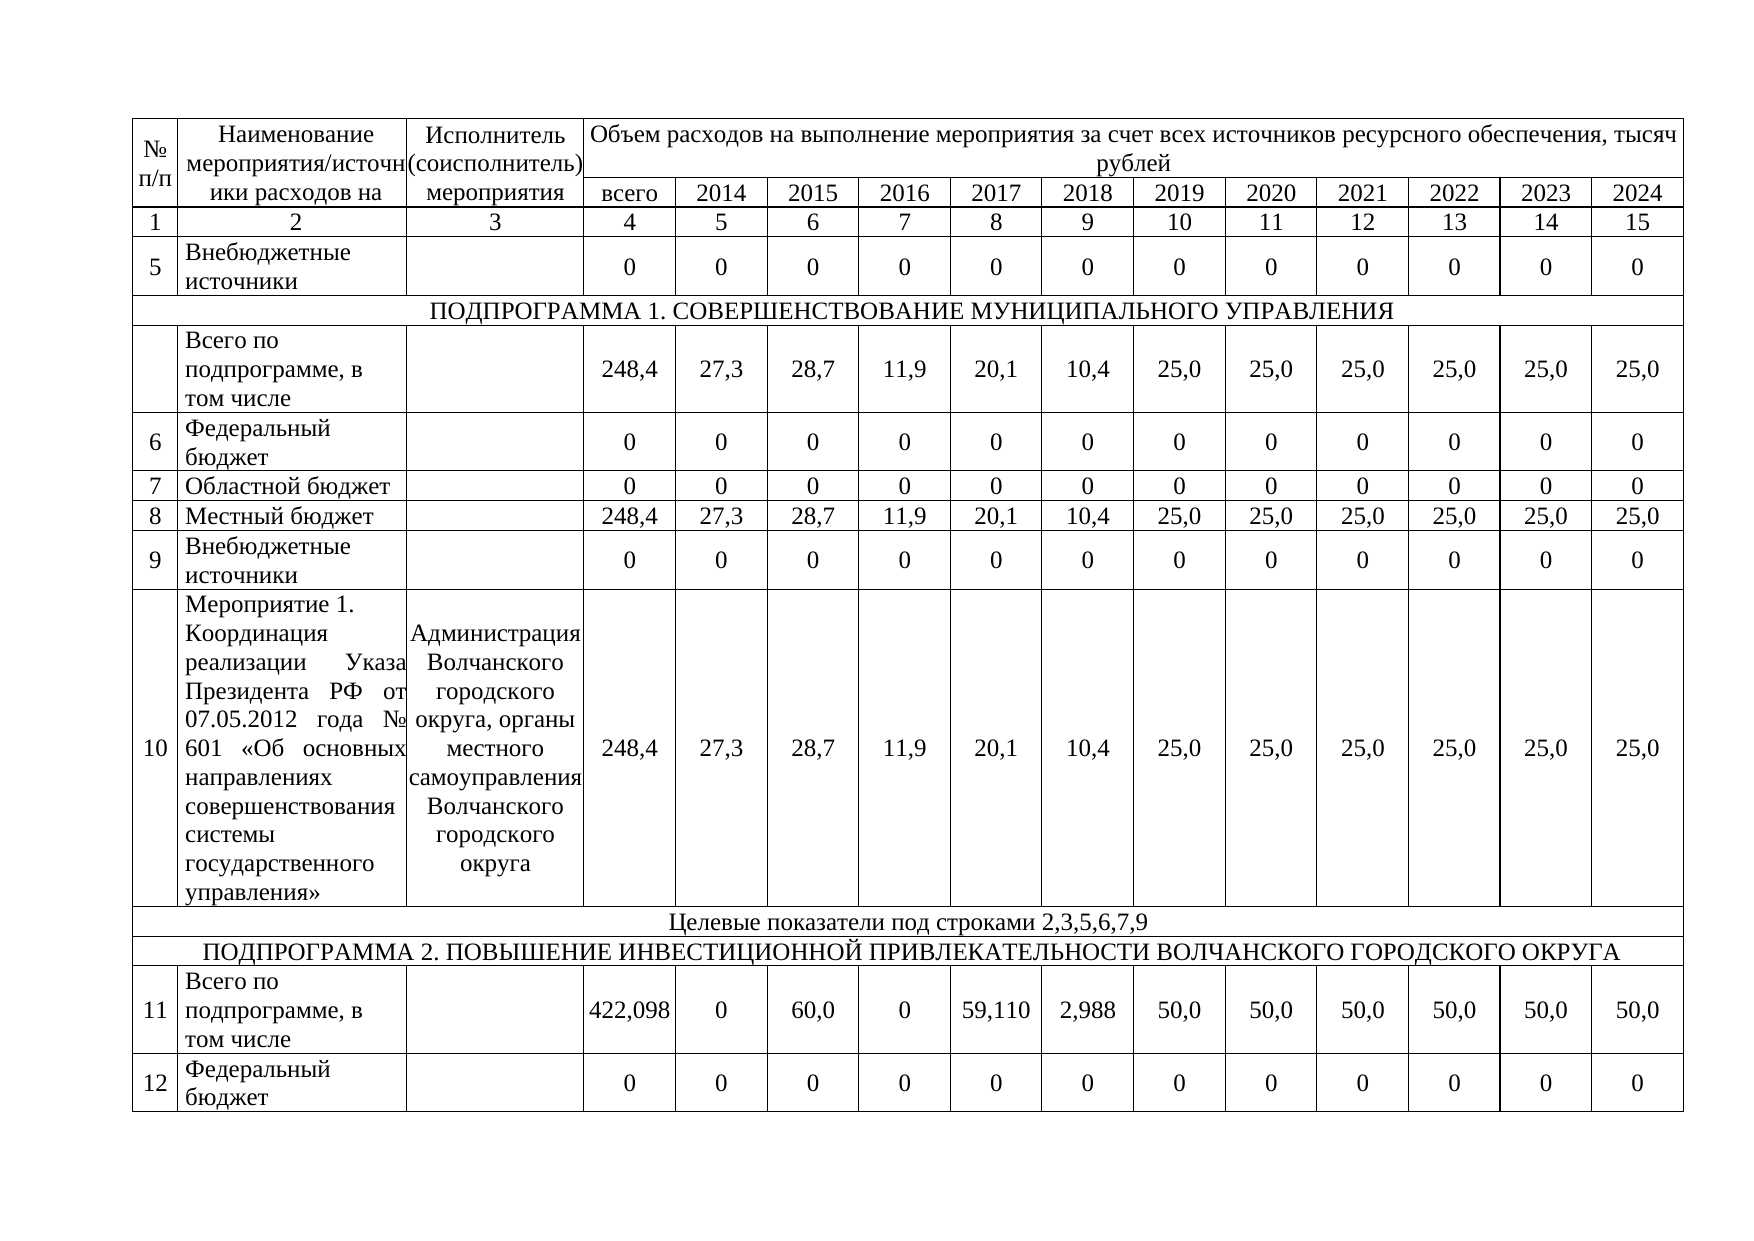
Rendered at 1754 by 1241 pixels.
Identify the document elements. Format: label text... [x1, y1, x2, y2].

table_cell 2019 [1134, 178, 1225, 206]
table_cell 25,0 [1226, 501, 1316, 530]
table_cell 0 [676, 413, 767, 470]
table_cell 0 [676, 237, 767, 295]
table_cell 25,0 [1501, 590, 1591, 906]
table_cell 0 [859, 966, 950, 1053]
table_cell 28,7 [768, 590, 858, 906]
table_cell 8 [133, 501, 177, 530]
table_cell 27,3 [676, 326, 767, 412]
table_cell 0 [1317, 1054, 1408, 1111]
table_cell 2021 [1317, 178, 1408, 206]
table_cell 20,1 [951, 590, 1041, 906]
table_cell 0 [584, 531, 675, 588]
table_cell 2 [178, 208, 406, 236]
table_cell Местный бюджет [178, 501, 406, 530]
table_cell 10 [1134, 208, 1225, 236]
table_cell 0 [1134, 237, 1225, 295]
table_cell 0 [676, 471, 767, 500]
table_cell 2023 [1501, 178, 1591, 206]
table_cell 0 [1226, 1054, 1316, 1111]
table_cell 0 [768, 471, 858, 500]
table_cell 13 [1409, 208, 1499, 236]
table_cell 12 [1317, 208, 1408, 236]
table_cell 0 [676, 1054, 767, 1111]
table_cell 0 [676, 531, 767, 588]
table_cell 0 [1317, 471, 1408, 500]
table_cell Внебюджетные источники [178, 531, 406, 588]
table_cell 0 [1409, 471, 1499, 500]
table_cell 25,0 [1226, 326, 1316, 412]
table_cell 25,0 [1592, 501, 1683, 530]
table_header Наименование мероприятия/источники расходов на финансирование [178, 119, 406, 206]
table_cell 0 [768, 413, 858, 470]
table_cell 7 [133, 471, 177, 500]
table_cell 27,3 [676, 590, 767, 906]
table_cell 25,0 [1501, 326, 1591, 412]
table_cell 2,988 [1042, 966, 1133, 1053]
table_cell 0 [951, 413, 1041, 470]
table_cell 0 [859, 237, 950, 295]
table_cell 0 [1592, 531, 1683, 588]
table_cell 2015 [768, 178, 858, 206]
table_cell 2014 [676, 178, 767, 206]
table_cell 0 [1317, 413, 1408, 470]
table_cell 0 [1042, 413, 1133, 470]
table_cell 11 [133, 966, 177, 1053]
table_cell [133, 326, 177, 412]
table_cell 9 [1042, 208, 1133, 236]
table_cell 0 [1317, 237, 1408, 295]
table_cell 0 [768, 237, 858, 295]
table_cell 0 [1042, 1054, 1133, 1111]
table_cell 25,0 [1317, 590, 1408, 906]
table_header Объем расходов на выполнение мероприятия за счет всех источников ресурсного обеспечения, тысяч рублей [584, 119, 1683, 177]
table_cell 0 [1501, 1054, 1591, 1111]
table_cell 0 [1409, 237, 1499, 295]
table_cell ПОДПРОГРАММА 2. ПОВЫШЕНИЕ ИНВЕСТИЦИОННОЙ ПРИВЛЕКАТЕЛЬНОСТИ ВОЛЧАНСКОГО ГОРОДСКОГО ОКРУГА [133, 937, 1683, 965]
table_cell 10,4 [1042, 326, 1133, 412]
table_cell 0 [584, 1054, 675, 1111]
table_cell 5 [676, 208, 767, 236]
table_cell 0 [1501, 471, 1591, 500]
table_cell 0 [1592, 413, 1683, 470]
table_cell 0 [768, 1054, 858, 1111]
table_cell 50,0 [1134, 966, 1225, 1053]
table_cell 0 [1042, 531, 1133, 588]
table_cell 0 [1042, 471, 1133, 500]
table_cell [407, 501, 583, 530]
table_cell 2024 [1592, 178, 1683, 206]
table_cell 0 [1409, 531, 1499, 588]
table_cell 11,9 [859, 326, 950, 412]
table_cell 0 [1501, 413, 1591, 470]
table_cell Всего по подпрограмме, в том числе [178, 966, 406, 1053]
table_cell 0 [1592, 471, 1683, 500]
table_cell 28,7 [768, 326, 858, 412]
table_cell 2022 [1409, 178, 1499, 206]
table_cell [407, 237, 583, 295]
table_cell 50,0 [1592, 966, 1683, 1053]
table_cell [407, 471, 583, 500]
table_cell Федеральный бюджет [178, 1054, 406, 1111]
table_cell 50,0 [1409, 966, 1499, 1053]
table_cell 60,0 [768, 966, 858, 1053]
table_cell 25,0 [1317, 326, 1408, 412]
table_cell 0 [584, 471, 675, 500]
table_cell Внебюджетные источники [178, 237, 406, 295]
table_cell Федеральный бюджет [178, 413, 406, 470]
table_cell 0 [1501, 237, 1591, 295]
table_cell 7 [859, 208, 950, 236]
table_cell 0 [859, 471, 950, 500]
table_cell 2020 [1226, 178, 1316, 206]
table_cell 25,0 [1134, 326, 1225, 412]
table_cell 0 [1226, 237, 1316, 295]
table_cell 10,4 [1042, 590, 1133, 906]
table_cell Всего по подпрограмме, в том числе [178, 326, 406, 412]
table_cell 59,110 [951, 966, 1041, 1053]
table_cell 25,0 [1134, 501, 1225, 530]
table_cell 0 [1134, 413, 1225, 470]
table_cell 20,1 [951, 326, 1041, 412]
table_cell Целевые показатели под строками 2,3,5,6,7,9 [133, 907, 1683, 936]
table_cell 0 [951, 531, 1041, 588]
table_cell 0 [951, 237, 1041, 295]
table_cell 3 [407, 208, 583, 236]
table_cell Администрация Волчанского городского округа, органы местного самоуправления Волчанского городского округа [407, 590, 583, 906]
table_cell [407, 966, 583, 1053]
table_cell 0 [1501, 531, 1591, 588]
table_cell 0 [1592, 237, 1683, 295]
table_cell 5 [133, 237, 177, 295]
table_cell 0 [1592, 1054, 1683, 1111]
table_cell [407, 1054, 583, 1111]
table_cell 15 [1592, 208, 1683, 236]
table_cell 0 [951, 1054, 1041, 1111]
table_header Исполнитель (соисполнитель) мероприятия [407, 119, 583, 206]
table_cell 0 [584, 237, 675, 295]
table_cell 0 [1226, 471, 1316, 500]
table_cell 2017 [951, 178, 1041, 206]
table_header № п/п [133, 119, 177, 206]
table_cell 50,0 [1317, 966, 1408, 1053]
table_cell 25,0 [1501, 501, 1591, 530]
table_cell 25,0 [1409, 501, 1499, 530]
table_cell 0 [584, 413, 675, 470]
table_cell 10 [133, 590, 177, 906]
table_cell 20,1 [951, 501, 1041, 530]
table_cell ПОДПРОГРАММА 1. СОВЕРШЕНСТВОВАНИЕ МУНИЦИПАЛЬНОГО УПРАВЛЕНИЯ [133, 296, 1683, 324]
table_cell 0 [859, 413, 950, 470]
table_cell [407, 531, 583, 588]
table_cell 28,7 [768, 501, 858, 530]
table_cell 9 [133, 531, 177, 588]
table_cell 248,4 [584, 326, 675, 412]
table_cell 11,9 [859, 590, 950, 906]
table_cell 25,0 [1134, 590, 1225, 906]
table_cell 25,0 [1409, 590, 1499, 906]
table_cell 25,0 [1592, 326, 1683, 412]
table_cell 10,4 [1042, 501, 1133, 530]
table_cell 0 [676, 966, 767, 1053]
table_cell 1 [133, 208, 177, 236]
table_cell 0 [768, 531, 858, 588]
table_cell 0 [1317, 531, 1408, 588]
table_cell 8 [951, 208, 1041, 236]
table_cell [407, 326, 583, 412]
table_cell 25,0 [1592, 590, 1683, 906]
table_cell 50,0 [1226, 966, 1316, 1053]
table_cell Мероприятие 1. Координация реализации Указа Президента РФ от 07.05.2012 года № 601 «Об основных направлениях совершенствования системы государственного управления» [178, 590, 406, 906]
table_cell 0 [859, 531, 950, 588]
table_cell 0 [1042, 237, 1133, 295]
table_cell 248,4 [584, 590, 675, 906]
table_cell 0 [1409, 1054, 1499, 1111]
table_cell 0 [1226, 413, 1316, 470]
table_cell 25,0 [1409, 326, 1499, 412]
table_cell 248,4 [584, 501, 675, 530]
table_cell 0 [859, 1054, 950, 1111]
table_cell 50,0 [1501, 966, 1591, 1053]
table_cell 25,0 [1317, 501, 1408, 530]
table_cell 0 [1409, 413, 1499, 470]
table_cell 27,3 [676, 501, 767, 530]
table_cell 2016 [859, 178, 950, 206]
table_cell 0 [951, 471, 1041, 500]
table_cell 11 [1226, 208, 1316, 236]
table_cell 11,9 [859, 501, 950, 530]
table_cell 0 [1134, 471, 1225, 500]
table_cell 422,098 [584, 966, 675, 1053]
table_cell Областной бюджет [178, 471, 406, 500]
table_cell 14 [1501, 208, 1591, 236]
table_cell 4 [584, 208, 675, 236]
table_cell всего [584, 178, 675, 206]
table_cell 2018 [1042, 178, 1133, 206]
table_cell 0 [1134, 531, 1225, 588]
table_cell 0 [1134, 1054, 1225, 1111]
table_cell 12 [133, 1054, 177, 1111]
table_cell 6 [768, 208, 858, 236]
table_cell 0 [1226, 531, 1316, 588]
table_cell 6 [133, 413, 177, 470]
table_cell [407, 413, 583, 470]
table_cell 25,0 [1226, 590, 1316, 906]
